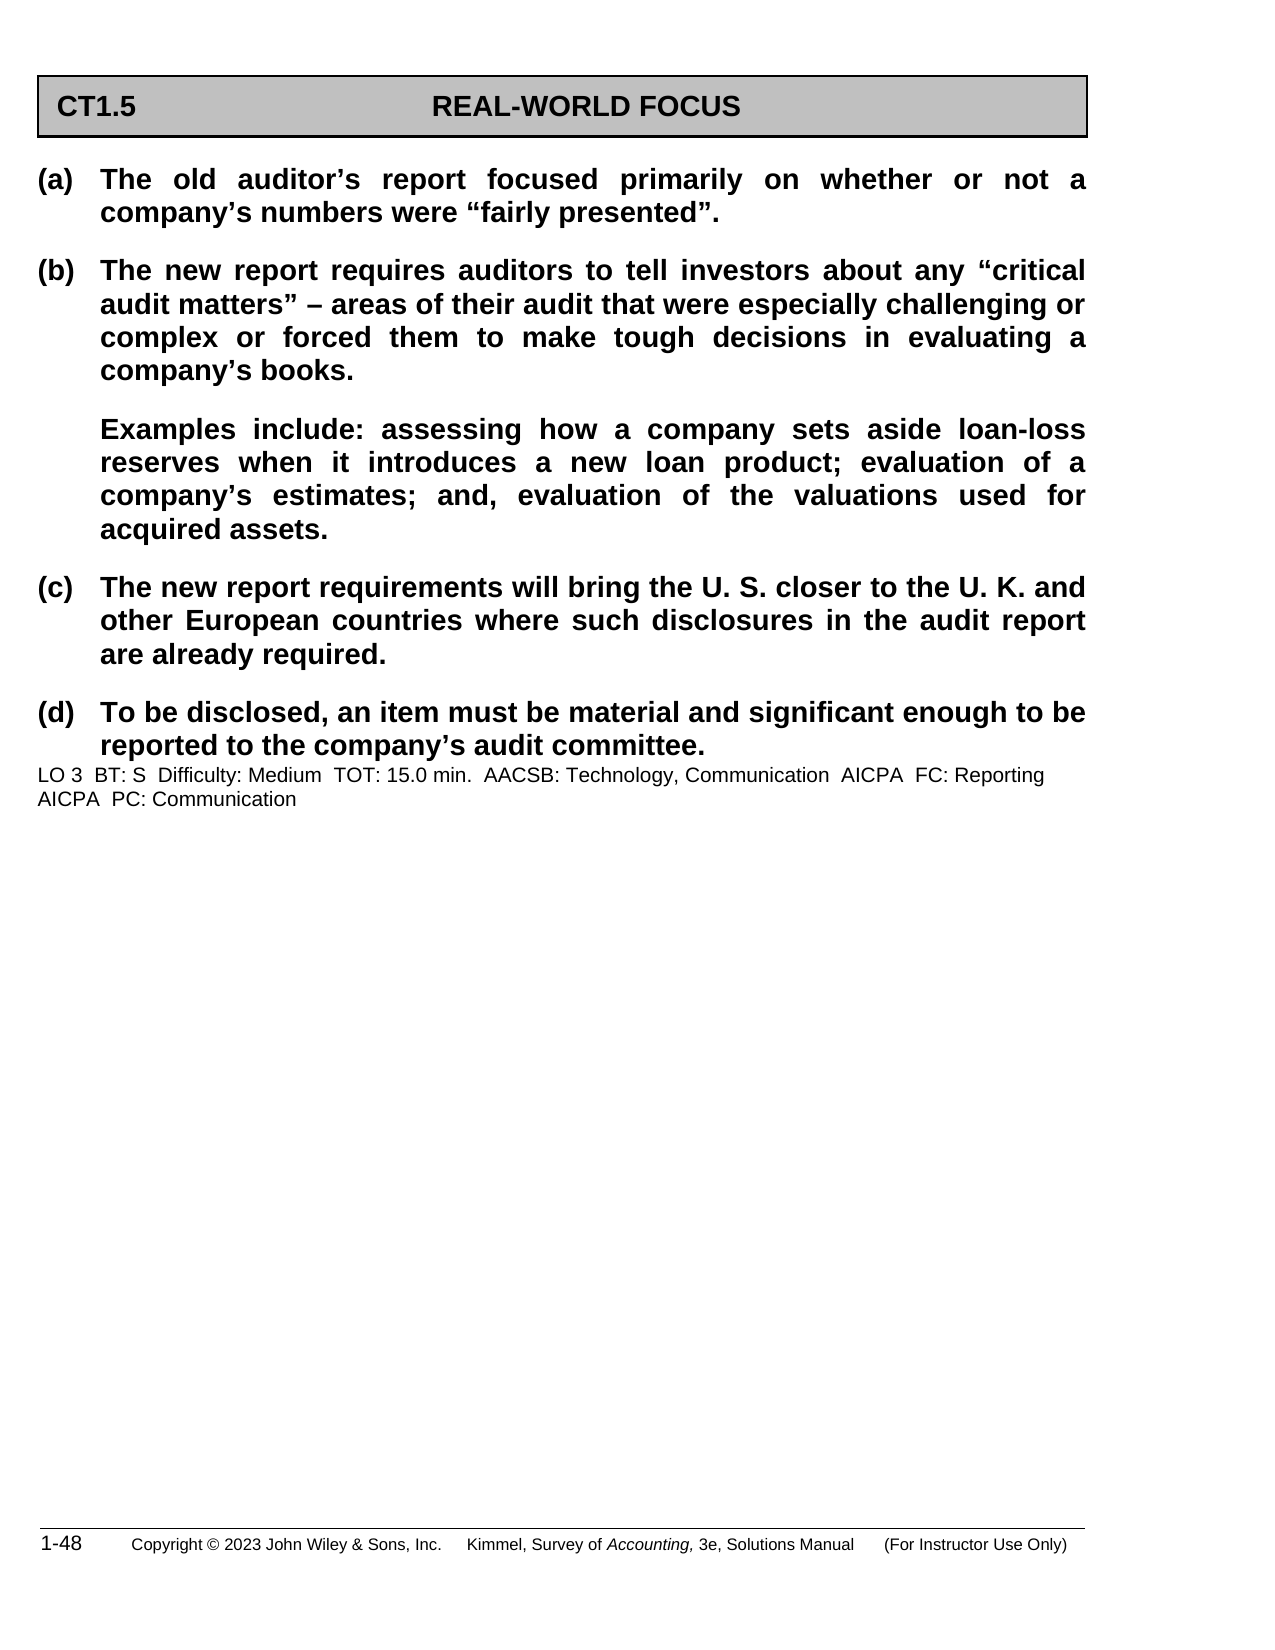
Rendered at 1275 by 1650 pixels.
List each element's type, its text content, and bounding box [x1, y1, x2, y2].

text (a) The old auditor’s report focused primarily on whether or not a company’s numbers were “fairly presented”. [37, 162, 1087, 229]
text (b) The new report requires auditors to tell investors about any “critical audit matters” – areas of their audit that were especially challenging or complex or forced them to make tough decisions in evaluating a company’s books. [37, 254, 1087, 387]
text Examples include: assessing how a company sets aside loan-loss reserves when it introduces a new loan product; evaluation of a company’s estimates; and, evaluation of the valuations used for acquired assets. [37, 412, 1087, 546]
text LO 3 BT: S Difficulty: Medium TOT: 15.0 min. AACSB: Technology, Communication AICPA FC: Reporting AICPA PC: Communication [37, 762, 1087, 810]
text (c) The new report requirements will bring the U. S. closer to the U. K. and other European countries where such disclosures in the audit report are already required. [37, 571, 1087, 671]
text (d) To be disclosed, an item must be material and significant enough to be reported to the company’s audit committee. [37, 696, 1087, 762]
table_header CT1.5 REAL-WORLD FOCUS [39, 77, 1086, 135]
